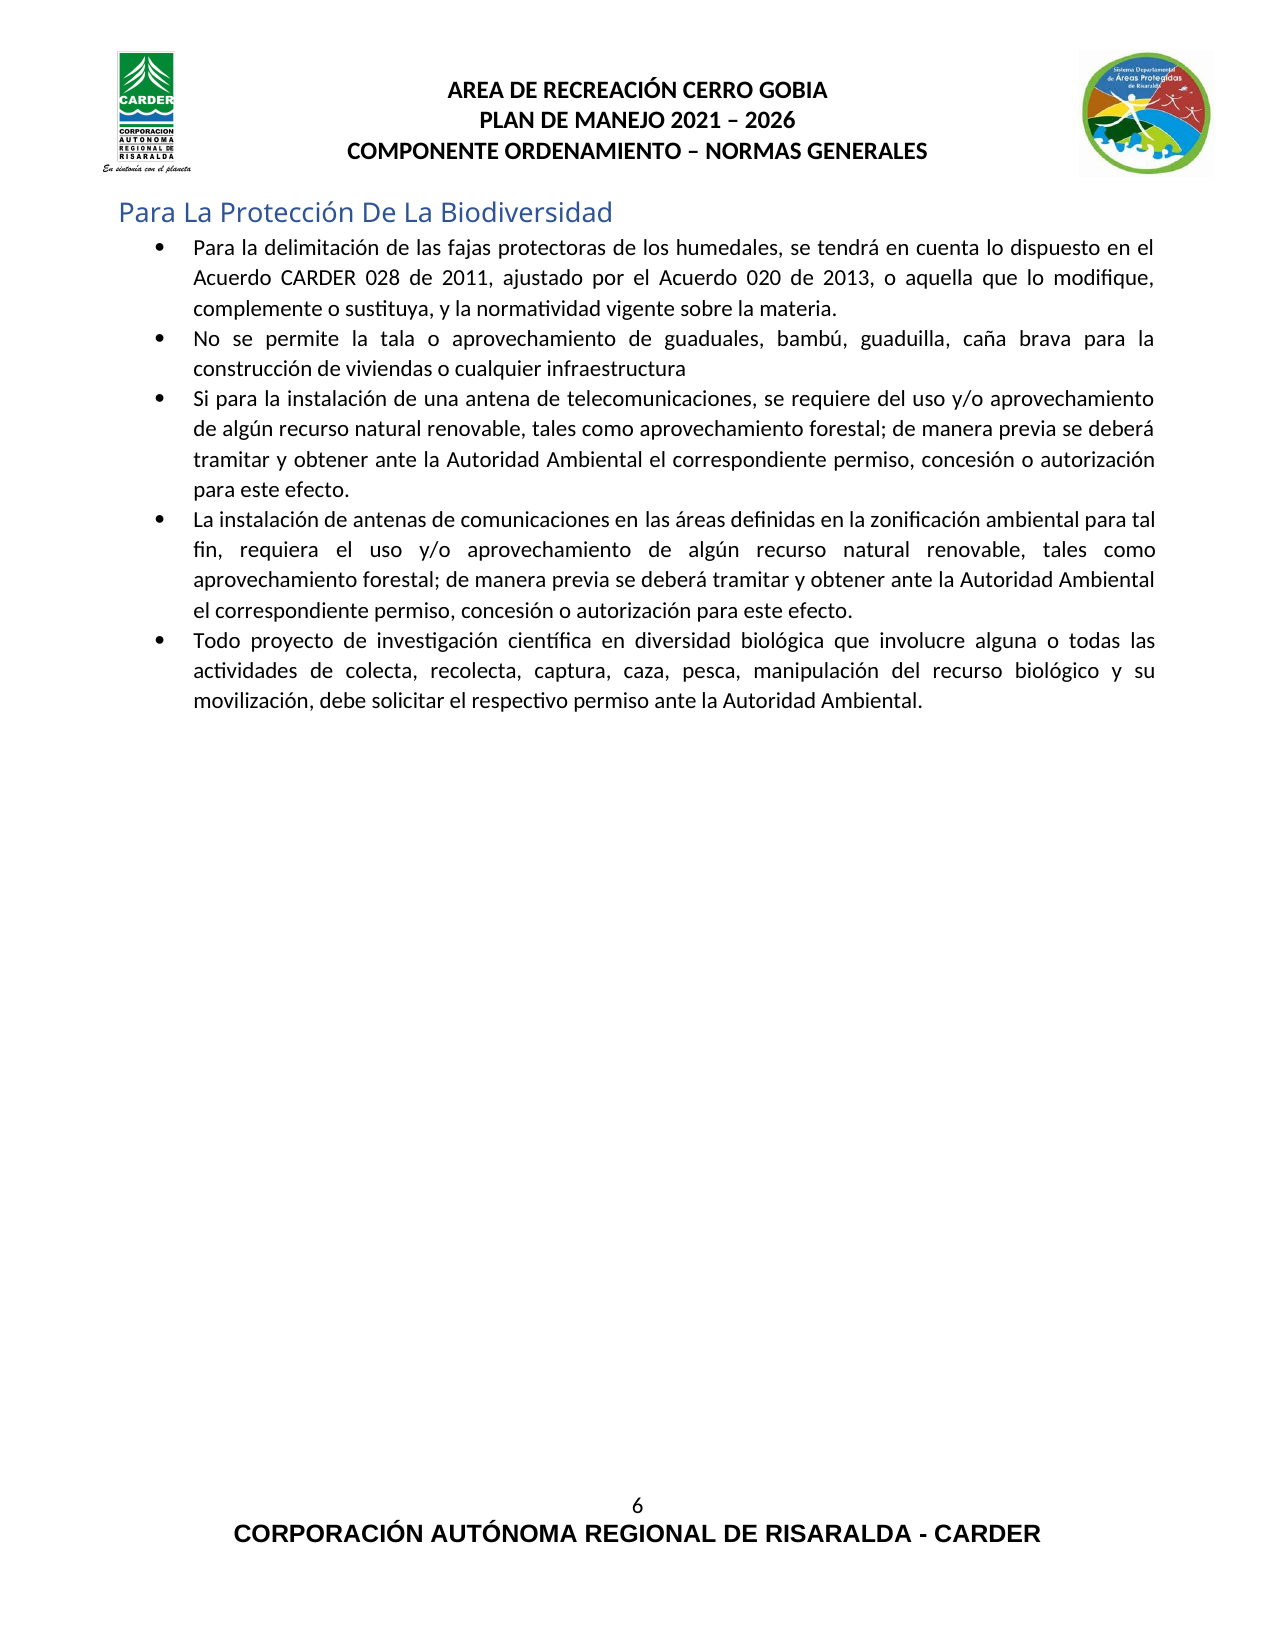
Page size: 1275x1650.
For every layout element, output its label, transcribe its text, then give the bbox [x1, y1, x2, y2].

list No se permite la tala o aprovechamiento de guaduales, bambú, guaduilla, caña brava para la construcción de viviendas o cualquier infraestructura [156, 324, 1157, 382]
list Si para la instalación de una antena de telecomunicaciones, se requiere del uso y/o aprovechamiento de algún recurso natural renovable, tales como aprovechamiento forestal; de manera previa se deberá tramitar y obtener ante la Autoridad Ambiental el correspondiente permiso, concesión o autorización para este efecto. [156, 384, 1157, 503]
list Todo proyecto de investigación científica en diversidad biológica que involucre alguna o todas las actividades de colecta, recolecta, captura, caza, pesca, manipulación del recurso biológico y su movilización, debe solicitar el respectivo permiso ante la Autoridad Ambiental. [156, 626, 1157, 714]
subtitle Para La Protección De La Biodiversidad [118, 193, 1157, 230]
list La instalación de antenas de comunicaciones en las áreas definidas en la zonificación ambiental para tal fin, requiera el uso y/o aprovechamiento de algún recurso natural renovable, tales como aprovechamiento forestal; de manera previa se deberá tramitar y obtener ante la Autoridad Ambiental el correspondiente permiso, concesión o autorización para este efecto. [156, 505, 1157, 624]
picture [1078, 50, 1214, 179]
picture [97, 44, 197, 183]
list Para la delimitación de las fajas protectoras de los humedales, se tendrá en cuenta lo dispuesto en el Acuerdo CARDER 028 de 2011, ajustado por el Acuerdo 020 de 2013, o aquella que lo modifique, complemente o sustituya, y la normatividad vigente sobre la materia. [156, 233, 1157, 322]
